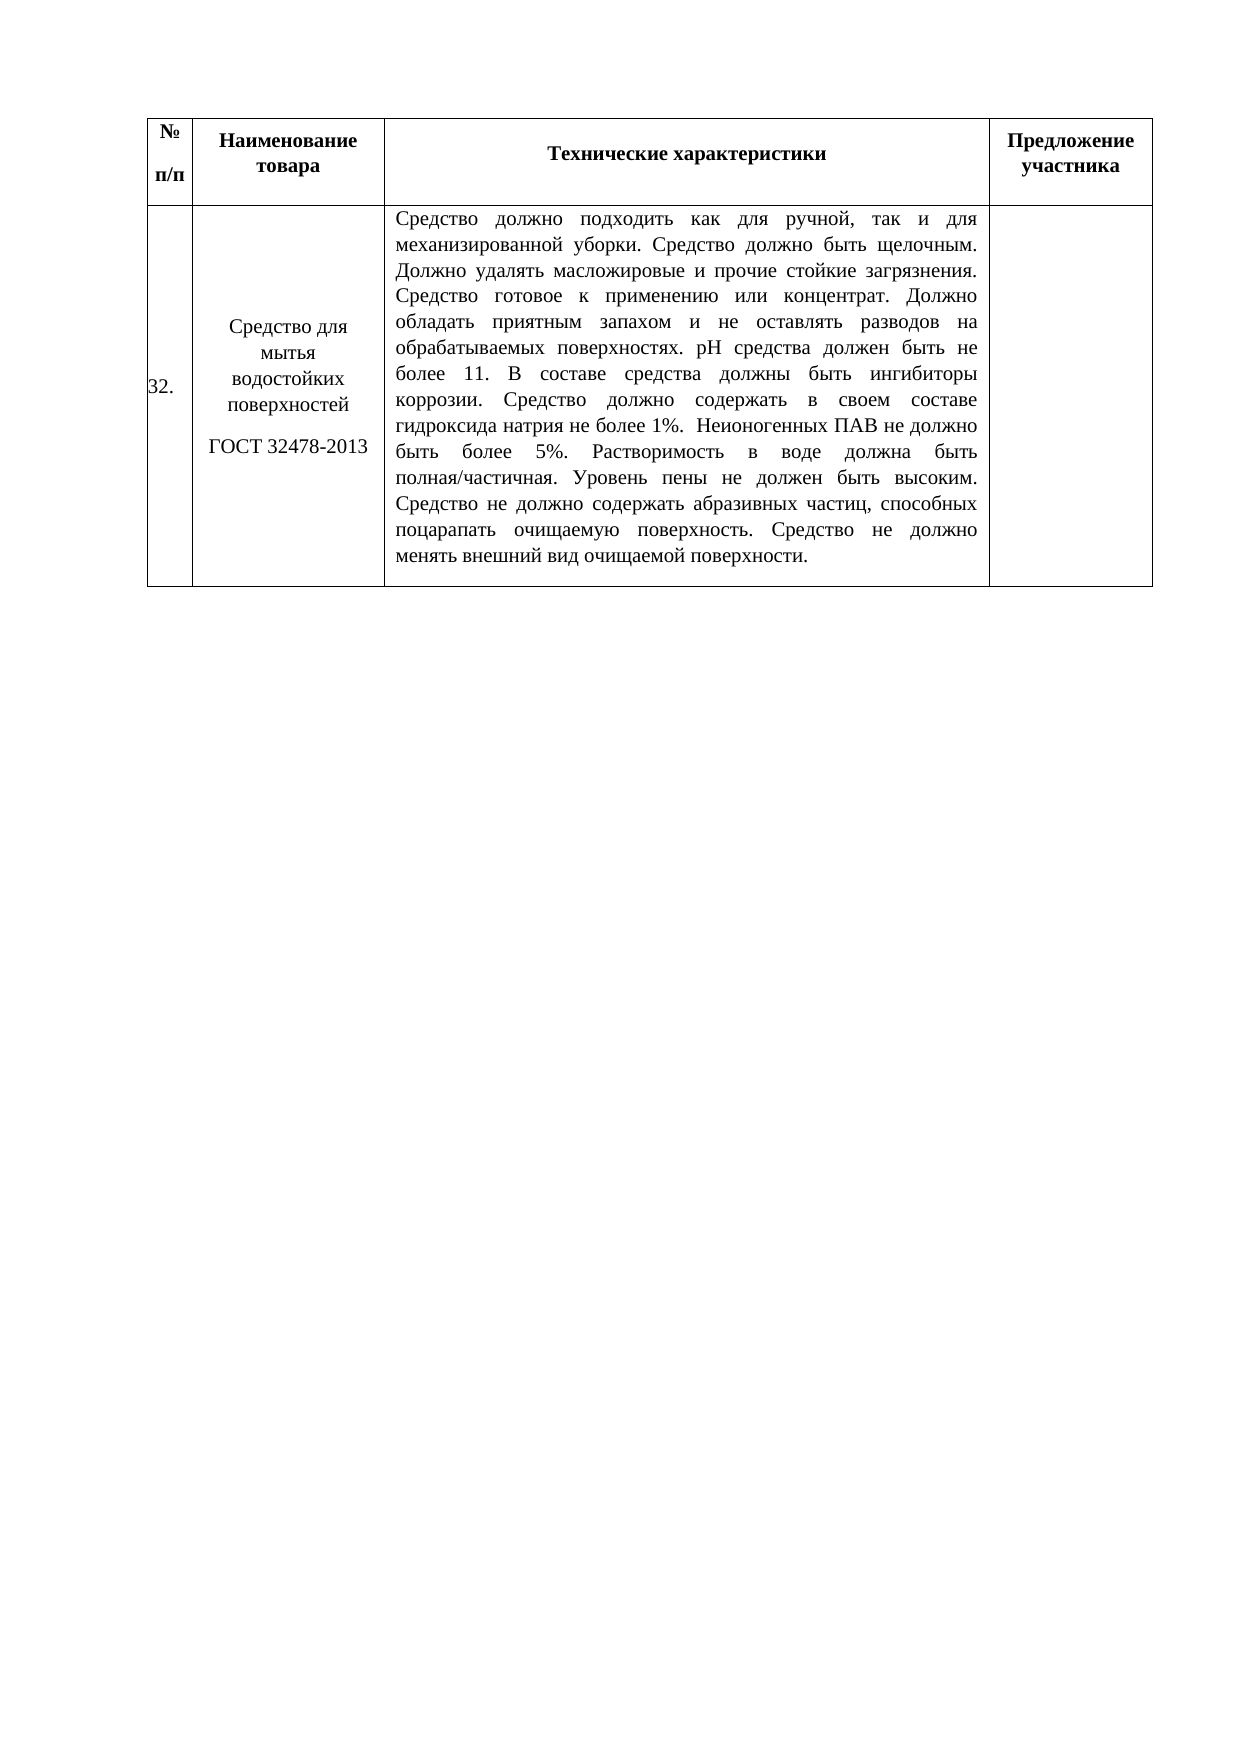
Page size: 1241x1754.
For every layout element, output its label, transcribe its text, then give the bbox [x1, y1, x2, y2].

table_header № п/п [148, 119, 192, 204]
table_header Наименование товара [193, 119, 384, 204]
table_cell [148, 206, 192, 586]
table_cell Средство для мытья водостойких поверхностей ГОСТ 32478-2013 [193, 206, 384, 586]
table_cell [990, 206, 1152, 586]
table_cell Средство должно подходить как для ручной, так и для механизированной уборки. Средство должно быть щелочным. Должно удалять масложировые и прочие стойкие загрязнения. Средство готовое к применению или концентрат. Должно обладать приятным запахом и не оставлять разводов на обрабатываемых поверхностях. рН средства должен быть не более 11. В составе средства должны быть ингибиторы коррозии. Средство должно содержать в своем составе гидроксида натрия не более 1%. Неионогенных ПАВ не должно быть более 5%. Растворимость в воде должна быть полная/частичная. Уровень пены не должен быть высоким. Средство не должно содержать абразивных частиц, способных поцарапать очищаемую поверхность. Средство не должно менять внешний вид очищаемой поверхности. [385, 206, 989, 586]
table_header Технические характеристики [385, 119, 989, 204]
table_header Предложение участника [990, 119, 1152, 204]
